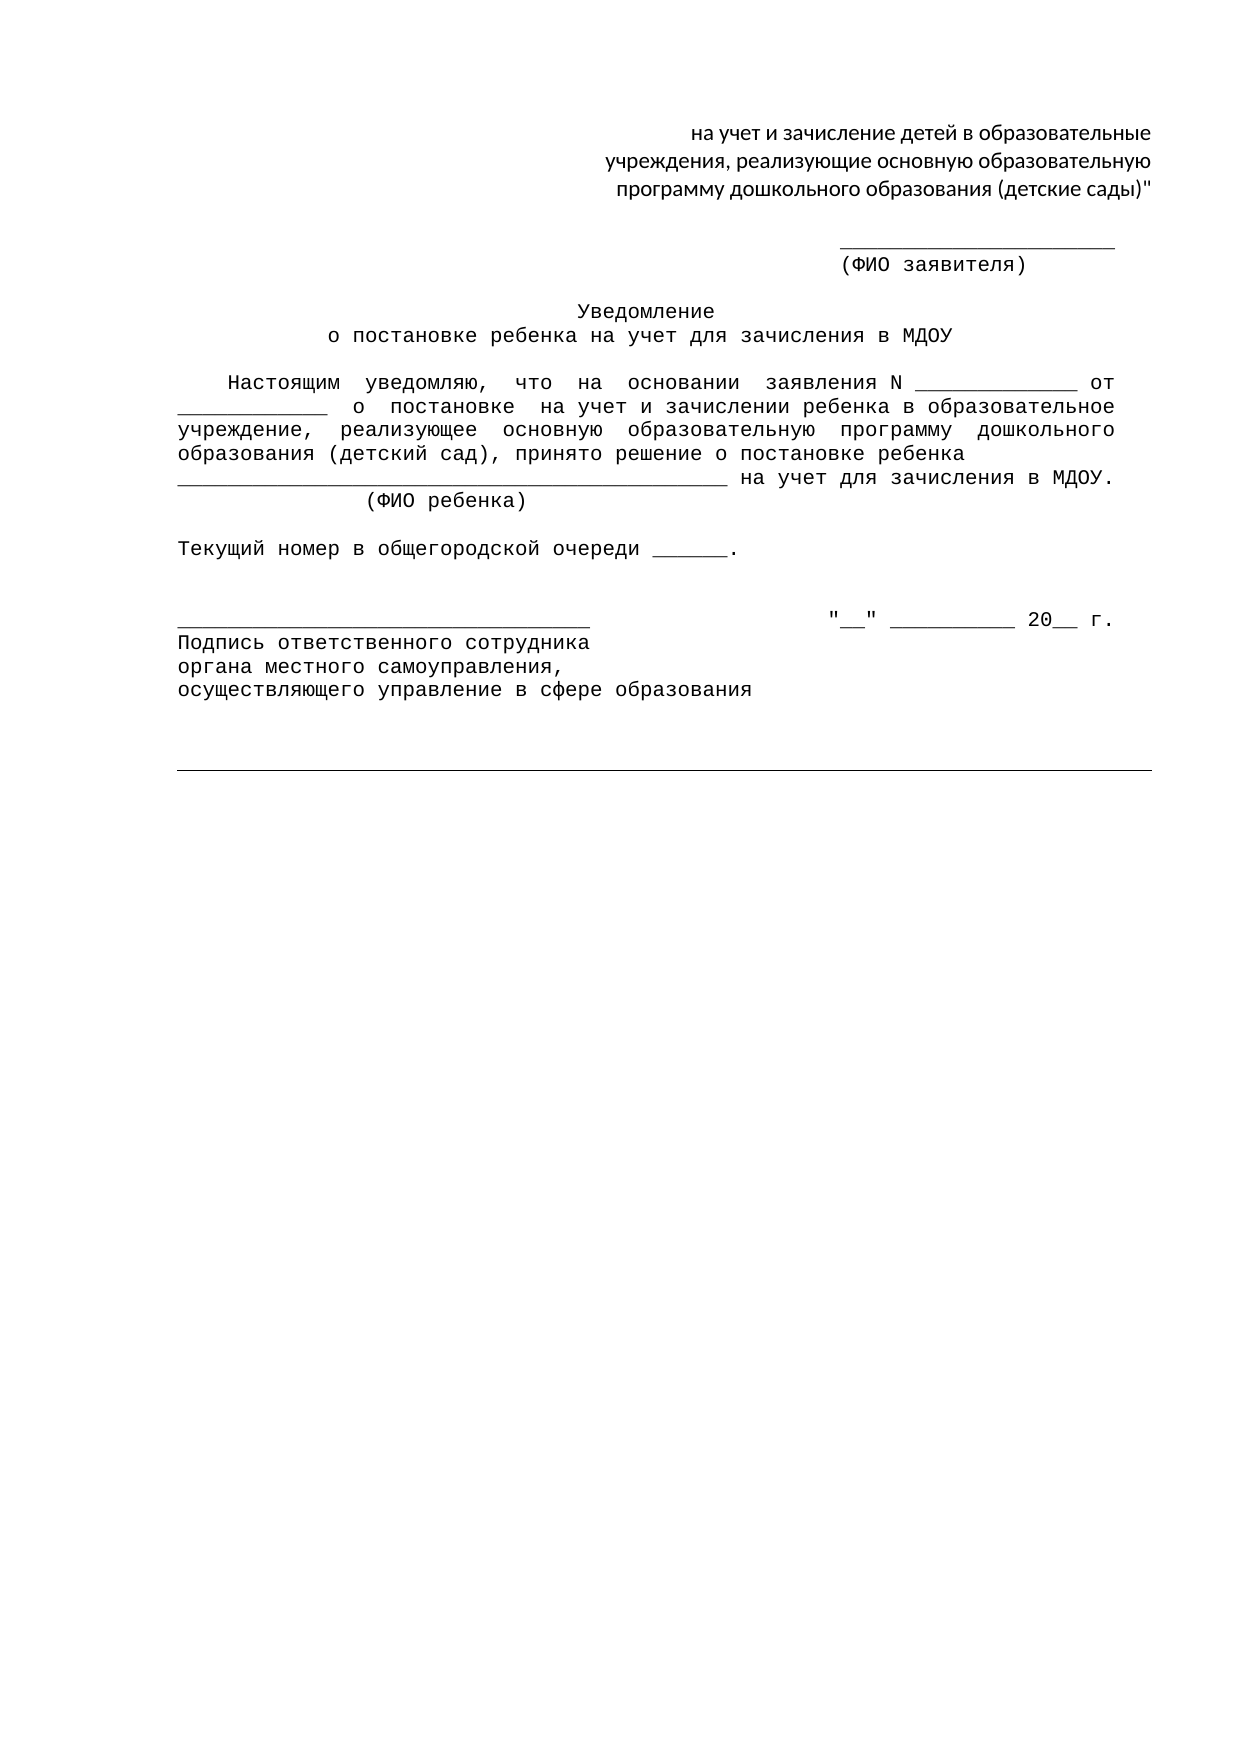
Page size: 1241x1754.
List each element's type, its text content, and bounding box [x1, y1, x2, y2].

text ____________________________________________ на учет для зачисления в МДОУ. [177, 467, 1152, 490]
text осуществляющего управление в сфере образования [177, 679, 1152, 703]
text о постановке ребенка на учет для зачисления в МДОУ [177, 325, 1152, 348]
text Уведомление [177, 301, 1152, 325]
text ____________ о постановке на учет и зачислении ребенка в образовательное [177, 396, 1152, 419]
text _________________________________ "__" __________ 20__ г. [177, 608, 1152, 632]
text образования (детский сад), принято решение о постановке ребенка [177, 443, 1152, 467]
text Подпись ответственного сотрудника [177, 632, 1152, 656]
text программу дошкольного образования (детские сады)" [177, 174, 1152, 202]
text (ФИО заявителя) [177, 254, 1152, 277]
text органа местного самоуправления, [177, 656, 1152, 679]
text Текущий номер в общегородской очереди ______. [177, 538, 1152, 561]
text (ФИО ребенка) [177, 490, 1152, 514]
text ______________________ [177, 230, 1152, 254]
text на учет и зачисление детей в образовательные [177, 118, 1152, 146]
text Настоящим уведомляю, что на основании заявления N _____________ от [177, 372, 1152, 396]
text учреждение, реализующее основную образовательную программу дошкольного [177, 419, 1152, 443]
text учреждения, реализующие основную образовательную [177, 146, 1152, 174]
